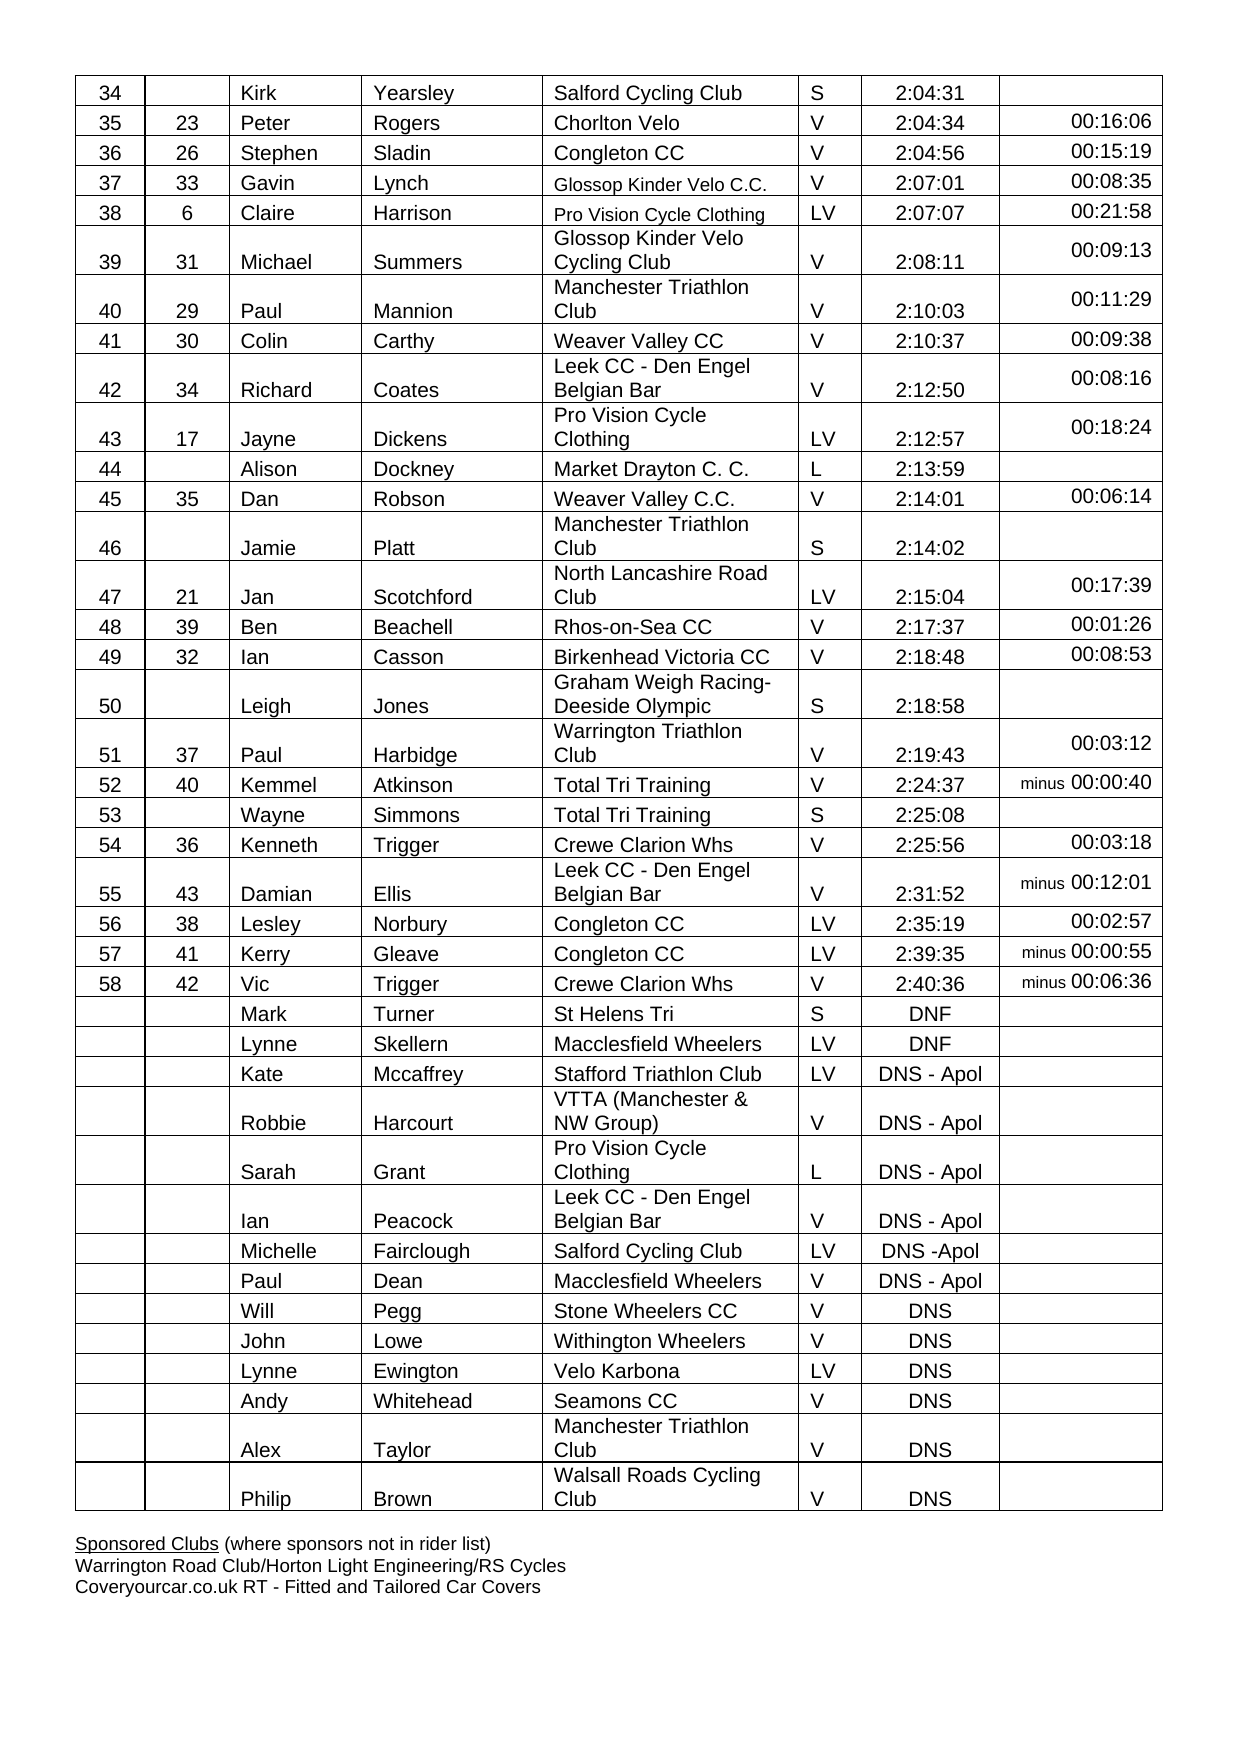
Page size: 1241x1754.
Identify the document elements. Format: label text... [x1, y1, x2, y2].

table_cell V [799, 610, 861, 639]
table_cell Dickens [362, 403, 542, 451]
table_cell V [799, 1087, 861, 1134]
table_cell Summers [362, 226, 542, 274]
table_cell Jan [230, 561, 361, 609]
table_cell 34 [76, 76, 144, 105]
table_cell 2:13:59 [862, 452, 999, 481]
table_cell [146, 997, 229, 1026]
table_cell LV [799, 1027, 861, 1056]
table_cell 30 [146, 324, 229, 353]
table_cell [1000, 512, 1162, 560]
table_cell 43 [76, 403, 144, 451]
table_cell [146, 1057, 229, 1086]
table_cell 00:02:57 [1000, 907, 1162, 936]
table_cell Kirk [230, 76, 361, 105]
table_cell Lynne [230, 1354, 361, 1382]
table_cell 49 [76, 640, 144, 669]
table_cell 00:03:18 [1000, 828, 1162, 857]
table_cell 2:10:03 [862, 275, 999, 323]
table_cell 00:06:14 [1000, 482, 1162, 511]
table_cell DNS [862, 1324, 999, 1352]
table_cell 45 [76, 482, 144, 511]
table_cell V [799, 275, 861, 323]
table_cell Congleton CC [543, 937, 798, 966]
table_cell V [799, 106, 861, 135]
table_cell Vic [230, 967, 361, 996]
table_cell Kenneth [230, 828, 361, 857]
table_cell DNF [862, 1027, 999, 1056]
table_cell Ellis [362, 858, 542, 906]
table_cell V [799, 640, 861, 669]
table_cell [1000, 1384, 1162, 1412]
table_cell 39 [146, 610, 229, 639]
table_cell Harrison [362, 196, 542, 225]
table_cell LV [799, 937, 861, 966]
table_cell Sladin [362, 136, 542, 165]
table_cell [1000, 1324, 1162, 1352]
table_cell 42 [76, 354, 144, 402]
table_cell Harcourt [362, 1087, 542, 1134]
table_cell Manchester Triathlon Club [543, 275, 798, 323]
table_cell 2:04:56 [862, 136, 999, 165]
table_cell Platt [362, 512, 542, 560]
table_cell 34 [146, 354, 229, 402]
table_cell V [799, 226, 861, 274]
table_cell Beachell [362, 610, 542, 639]
table_cell Fairclough [362, 1234, 542, 1262]
table_cell Salford Cycling Club [543, 76, 798, 105]
table_cell [1000, 670, 1162, 718]
table_cell Pro Vision Cycle Clothing [543, 196, 798, 225]
table_cell 00:08:53 [1000, 640, 1162, 669]
table_cell V [799, 324, 861, 353]
table_cell Glossop Kinder Velo C.C. [543, 166, 798, 195]
table_cell 42 [146, 967, 229, 996]
table_cell Colin [230, 324, 361, 353]
table_cell Mark [230, 997, 361, 1026]
table_cell Robbie [230, 1087, 361, 1134]
table_cell 2:14:02 [862, 512, 999, 560]
table_cell V [799, 166, 861, 195]
table_cell Ewington [362, 1354, 542, 1382]
table_cell Seamons CC [543, 1384, 798, 1412]
table_cell [76, 1264, 144, 1292]
table_cell V [799, 136, 861, 165]
table_cell Lynch [362, 166, 542, 195]
table_cell Paul [230, 719, 361, 767]
table_cell Norbury [362, 907, 542, 936]
table_cell VTTA (Manchester & NW Group) [543, 1087, 798, 1134]
table_cell [146, 452, 229, 481]
table_cell Simmons [362, 798, 542, 827]
table_cell 35 [146, 482, 229, 511]
table_cell 2:04:31 [862, 76, 999, 105]
table_cell Rogers [362, 106, 542, 135]
table_cell 2:39:35 [862, 937, 999, 966]
table_cell 17 [146, 403, 229, 451]
table_cell 31 [146, 226, 229, 274]
table_cell Andy [230, 1384, 361, 1412]
table_cell DNS [862, 1294, 999, 1322]
table_cell V [799, 1414, 861, 1461]
table_cell [76, 1414, 144, 1461]
table_cell minus 00:12:01 [1000, 858, 1162, 906]
table_cell V [799, 719, 861, 767]
table_cell Paul [230, 275, 361, 323]
table_cell Turner [362, 997, 542, 1026]
table_cell Ben [230, 610, 361, 639]
table_cell 2:07:01 [862, 166, 999, 195]
table_cell Dan [230, 482, 361, 511]
table_cell Ian [230, 640, 361, 669]
table_cell 2:04:34 [862, 106, 999, 135]
table_cell DNS - Apol [862, 1057, 999, 1086]
table_cell 50 [76, 670, 144, 718]
table_cell 23 [146, 106, 229, 135]
table_cell 36 [146, 828, 229, 857]
table_cell 2:31:52 [862, 858, 999, 906]
table_cell Crewe Clarion Whs [543, 967, 798, 996]
table_cell 00:09:38 [1000, 324, 1162, 353]
table_cell St Helens Tri [543, 997, 798, 1026]
table_cell 58 [76, 967, 144, 996]
table_cell Casson [362, 640, 542, 669]
table_cell Taylor [362, 1414, 542, 1461]
table_cell V [799, 1264, 861, 1292]
table_cell Lynne [230, 1027, 361, 1056]
table_cell [146, 1384, 229, 1412]
table_cell Brown [362, 1463, 542, 1510]
table_cell 2:12:57 [862, 403, 999, 451]
table_cell Manchester Triathlon Club [543, 1414, 798, 1461]
table_cell DNS -Apol [862, 1234, 999, 1262]
table_cell Total Tri Training [543, 798, 798, 827]
table_cell [76, 1027, 144, 1056]
table_cell LV [799, 196, 861, 225]
table_cell [1000, 1185, 1162, 1232]
table_cell 00:15:19 [1000, 136, 1162, 165]
table_cell John [230, 1324, 361, 1352]
table_cell 38 [146, 907, 229, 936]
table_cell Chorlton Velo [543, 106, 798, 135]
table_cell Mannion [362, 275, 542, 323]
table_cell Leek CC - Den Engel Belgian Bar [543, 354, 798, 402]
table_cell Michelle [230, 1234, 361, 1262]
table_cell LV [799, 1354, 861, 1382]
table_cell Lesley [230, 907, 361, 936]
table_cell LV [799, 561, 861, 609]
table_cell Weaver Valley C.C. [543, 482, 798, 511]
table_cell [1000, 997, 1162, 1026]
table_cell Total Tri Training [543, 768, 798, 797]
table_cell Michael [230, 226, 361, 274]
table_cell Jayne [230, 403, 361, 451]
table_cell V [799, 354, 861, 402]
table_cell 2:15:04 [862, 561, 999, 609]
table_cell S [799, 76, 861, 105]
table_cell Skellern [362, 1027, 542, 1056]
table_cell Glossop Kinder Velo Cycling Club [543, 226, 798, 274]
table_cell Paul [230, 1264, 361, 1292]
table_cell V [799, 1324, 861, 1352]
table_cell 2:25:08 [862, 798, 999, 827]
table_cell Peter [230, 106, 361, 135]
table_cell 2:24:37 [862, 768, 999, 797]
table_cell 51 [76, 719, 144, 767]
table_cell Velo Karbona [543, 1354, 798, 1382]
table_cell [76, 1087, 144, 1134]
table_cell DNS - Apol [862, 1185, 999, 1232]
table_cell 40 [146, 768, 229, 797]
table_cell S [799, 997, 861, 1026]
table_cell Trigger [362, 967, 542, 996]
table_cell 26 [146, 136, 229, 165]
table_cell 55 [76, 858, 144, 906]
table_cell [146, 1324, 229, 1352]
table_cell LV [799, 1234, 861, 1262]
table_cell 40 [76, 275, 144, 323]
table_cell [1000, 1354, 1162, 1382]
table_cell [146, 1027, 229, 1056]
table_cell 47 [76, 561, 144, 609]
table_cell minus 00:00:55 [1000, 937, 1162, 966]
table_cell Lowe [362, 1324, 542, 1352]
table_cell [146, 1354, 229, 1382]
table_cell [76, 1384, 144, 1412]
table_cell Dockney [362, 452, 542, 481]
table_cell 39 [76, 226, 144, 274]
table_cell 2:18:58 [862, 670, 999, 718]
table_cell Manchester Triathlon Club [543, 512, 798, 560]
table_cell Mccaffrey [362, 1057, 542, 1086]
table_cell 2:19:43 [862, 719, 999, 767]
table_cell 32 [146, 640, 229, 669]
table_cell V [799, 1384, 861, 1412]
table_cell 36 [76, 136, 144, 165]
table_cell 56 [76, 907, 144, 936]
table_cell Leigh [230, 670, 361, 718]
table_cell DNF [862, 997, 999, 1026]
table_cell [146, 1087, 229, 1134]
table_cell L [799, 452, 861, 481]
table_cell [76, 1354, 144, 1382]
table_cell Grant [362, 1136, 542, 1183]
table_cell [146, 1463, 229, 1510]
table_cell Jones [362, 670, 542, 718]
table_cell Alison [230, 452, 361, 481]
table_cell 00:08:16 [1000, 354, 1162, 402]
table_cell DNS [862, 1354, 999, 1382]
table_cell 00:17:39 [1000, 561, 1162, 609]
table_cell S [799, 512, 861, 560]
table_cell 2:07:07 [862, 196, 999, 225]
table_cell Trigger [362, 828, 542, 857]
table_cell 41 [76, 324, 144, 353]
table_cell 52 [76, 768, 144, 797]
table_cell V [799, 828, 861, 857]
table_cell [1000, 1414, 1162, 1461]
table_cell minus 00:00:40 [1000, 768, 1162, 797]
table_cell DNS [862, 1384, 999, 1412]
table_cell [76, 1185, 144, 1232]
table_cell V [799, 1294, 861, 1322]
table_cell V [799, 1463, 861, 1510]
table_cell [1000, 1264, 1162, 1292]
table_cell Congleton CC [543, 907, 798, 936]
table_cell Dean [362, 1264, 542, 1292]
table_cell [146, 76, 229, 105]
table_cell [1000, 1294, 1162, 1322]
table_cell Yearsley [362, 76, 542, 105]
table_cell V [799, 967, 861, 996]
table_cell Withington Wheelers [543, 1324, 798, 1352]
table_cell Peacock [362, 1185, 542, 1232]
table_cell Crewe Clarion Whs [543, 828, 798, 857]
table_cell Jamie [230, 512, 361, 560]
table_cell 2:10:37 [862, 324, 999, 353]
table_cell 2:14:01 [862, 482, 999, 511]
table_cell Atkinson [362, 768, 542, 797]
table_cell [1000, 1463, 1162, 1510]
table_cell 00:18:24 [1000, 403, 1162, 451]
table_cell LV [799, 907, 861, 936]
table_cell 41 [146, 937, 229, 966]
table_cell [76, 997, 144, 1026]
table_cell Harbidge [362, 719, 542, 767]
table_cell [1000, 1027, 1162, 1056]
table_cell DNS - Apol [862, 1136, 999, 1183]
table_cell Macclesfield Wheelers [543, 1264, 798, 1292]
table_cell 00:08:35 [1000, 166, 1162, 195]
table_cell Congleton CC [543, 136, 798, 165]
table_cell [146, 1264, 229, 1292]
table_cell 43 [146, 858, 229, 906]
table_cell Damian [230, 858, 361, 906]
table_cell 35 [76, 106, 144, 135]
table_cell Kemmel [230, 768, 361, 797]
table_cell 46 [76, 512, 144, 560]
table_cell L [799, 1136, 861, 1183]
table_cell Leek CC - Den Engel Belgian Bar [543, 1185, 798, 1232]
table_cell Walsall Roads Cycling Club [543, 1463, 798, 1510]
table_cell Coates [362, 354, 542, 402]
table_cell S [799, 798, 861, 827]
table_cell Market Drayton C. C. [543, 452, 798, 481]
table_cell [76, 1234, 144, 1262]
table_cell [146, 798, 229, 827]
table_cell V [799, 768, 861, 797]
table_cell Rhos-on-Sea CC [543, 610, 798, 639]
text Warrington Road Club/Horton Light Engineering/RS Cycles [75, 1554, 1165, 1576]
table_cell [146, 670, 229, 718]
table_cell [76, 1294, 144, 1322]
table_cell Richard [230, 354, 361, 402]
table_cell DNS [862, 1463, 999, 1510]
table_cell North Lancashire Road Club [543, 561, 798, 609]
table_cell Kerry [230, 937, 361, 966]
table_cell [1000, 1234, 1162, 1262]
table_cell Alex [230, 1414, 361, 1461]
table_cell Will [230, 1294, 361, 1322]
table_cell 2:40:36 [862, 967, 999, 996]
table_cell [1000, 452, 1162, 481]
table_cell 29 [146, 275, 229, 323]
table_cell S [799, 670, 861, 718]
table_cell 48 [76, 610, 144, 639]
table_cell [146, 512, 229, 560]
table_cell 2:17:37 [862, 610, 999, 639]
table_cell 2:12:50 [862, 354, 999, 402]
table_cell DNS - Apol [862, 1264, 999, 1292]
table_cell Pro Vision Cycle Clothing [543, 403, 798, 451]
table_cell Philip [230, 1463, 361, 1510]
table_cell 00:01:26 [1000, 610, 1162, 639]
table_cell 2:08:11 [862, 226, 999, 274]
text Sponsored Clubs (where sponsors not in rider list) [75, 1533, 1165, 1554]
table_cell Ian [230, 1185, 361, 1232]
table_cell 2:25:56 [862, 828, 999, 857]
table_cell V [799, 858, 861, 906]
table_cell Kate [230, 1057, 361, 1086]
table_cell LV [799, 403, 861, 451]
table_cell Sarah [230, 1136, 361, 1183]
table_cell Claire [230, 196, 361, 225]
table_cell [146, 1234, 229, 1262]
table_cell Gavin [230, 166, 361, 195]
text Coveryourcar.co.uk RT - Fitted and Tailored Car Covers [75, 1576, 1165, 1598]
table_cell Stafford Triathlon Club [543, 1057, 798, 1086]
table_cell 53 [76, 798, 144, 827]
table_cell Stone Wheelers CC [543, 1294, 798, 1322]
table_cell 2:18:48 [862, 640, 999, 669]
table_cell Macclesfield Wheelers [543, 1027, 798, 1056]
table_cell Robson [362, 482, 542, 511]
table_cell 37 [76, 166, 144, 195]
table_cell 44 [76, 452, 144, 481]
table_cell [76, 1463, 144, 1510]
table_cell minus 00:06:36 [1000, 967, 1162, 996]
table_cell 00:03:12 [1000, 719, 1162, 767]
table_cell [1000, 1057, 1162, 1086]
table_cell [76, 1136, 144, 1183]
table_cell [146, 1185, 229, 1232]
table_cell 57 [76, 937, 144, 966]
table_cell Weaver Valley CC [543, 324, 798, 353]
table_cell 38 [76, 196, 144, 225]
table_cell Salford Cycling Club [543, 1234, 798, 1262]
table_cell [146, 1294, 229, 1322]
table_cell V [799, 482, 861, 511]
table_cell 21 [146, 561, 229, 609]
table_cell 00:21:58 [1000, 196, 1162, 225]
table_cell Wayne [230, 798, 361, 827]
table_cell Warrington Triathlon Club [543, 719, 798, 767]
table_cell V [799, 1185, 861, 1232]
table_cell 6 [146, 196, 229, 225]
table_cell [146, 1414, 229, 1461]
table_cell Birkenhead Victoria CC [543, 640, 798, 669]
table_cell [76, 1324, 144, 1352]
table_cell Leek CC - Den Engel Belgian Bar [543, 858, 798, 906]
table_cell 37 [146, 719, 229, 767]
table_cell [1000, 1087, 1162, 1134]
table_cell Whitehead [362, 1384, 542, 1412]
table_cell DNS - Apol [862, 1087, 999, 1134]
table_cell DNS [862, 1414, 999, 1461]
table_cell 54 [76, 828, 144, 857]
table_cell 00:09:13 [1000, 226, 1162, 274]
table_cell [1000, 1136, 1162, 1183]
table_cell Gleave [362, 937, 542, 966]
table_cell Pegg [362, 1294, 542, 1322]
table_cell 33 [146, 166, 229, 195]
table_cell LV [799, 1057, 861, 1086]
table_cell Graham Weigh Racing-Deeside Olympic [543, 670, 798, 718]
table_cell 2:35:19 [862, 907, 999, 936]
table_cell 00:16:06 [1000, 106, 1162, 135]
table_cell [76, 1057, 144, 1086]
table_cell Carthy [362, 324, 542, 353]
table_cell [1000, 798, 1162, 827]
table_cell 00:11:29 [1000, 275, 1162, 323]
table_cell [1000, 76, 1162, 105]
table_cell Scotchford [362, 561, 542, 609]
table_cell Stephen [230, 136, 361, 165]
table_cell [146, 1136, 229, 1183]
table_cell Pro Vision Cycle Clothing [543, 1136, 798, 1183]
